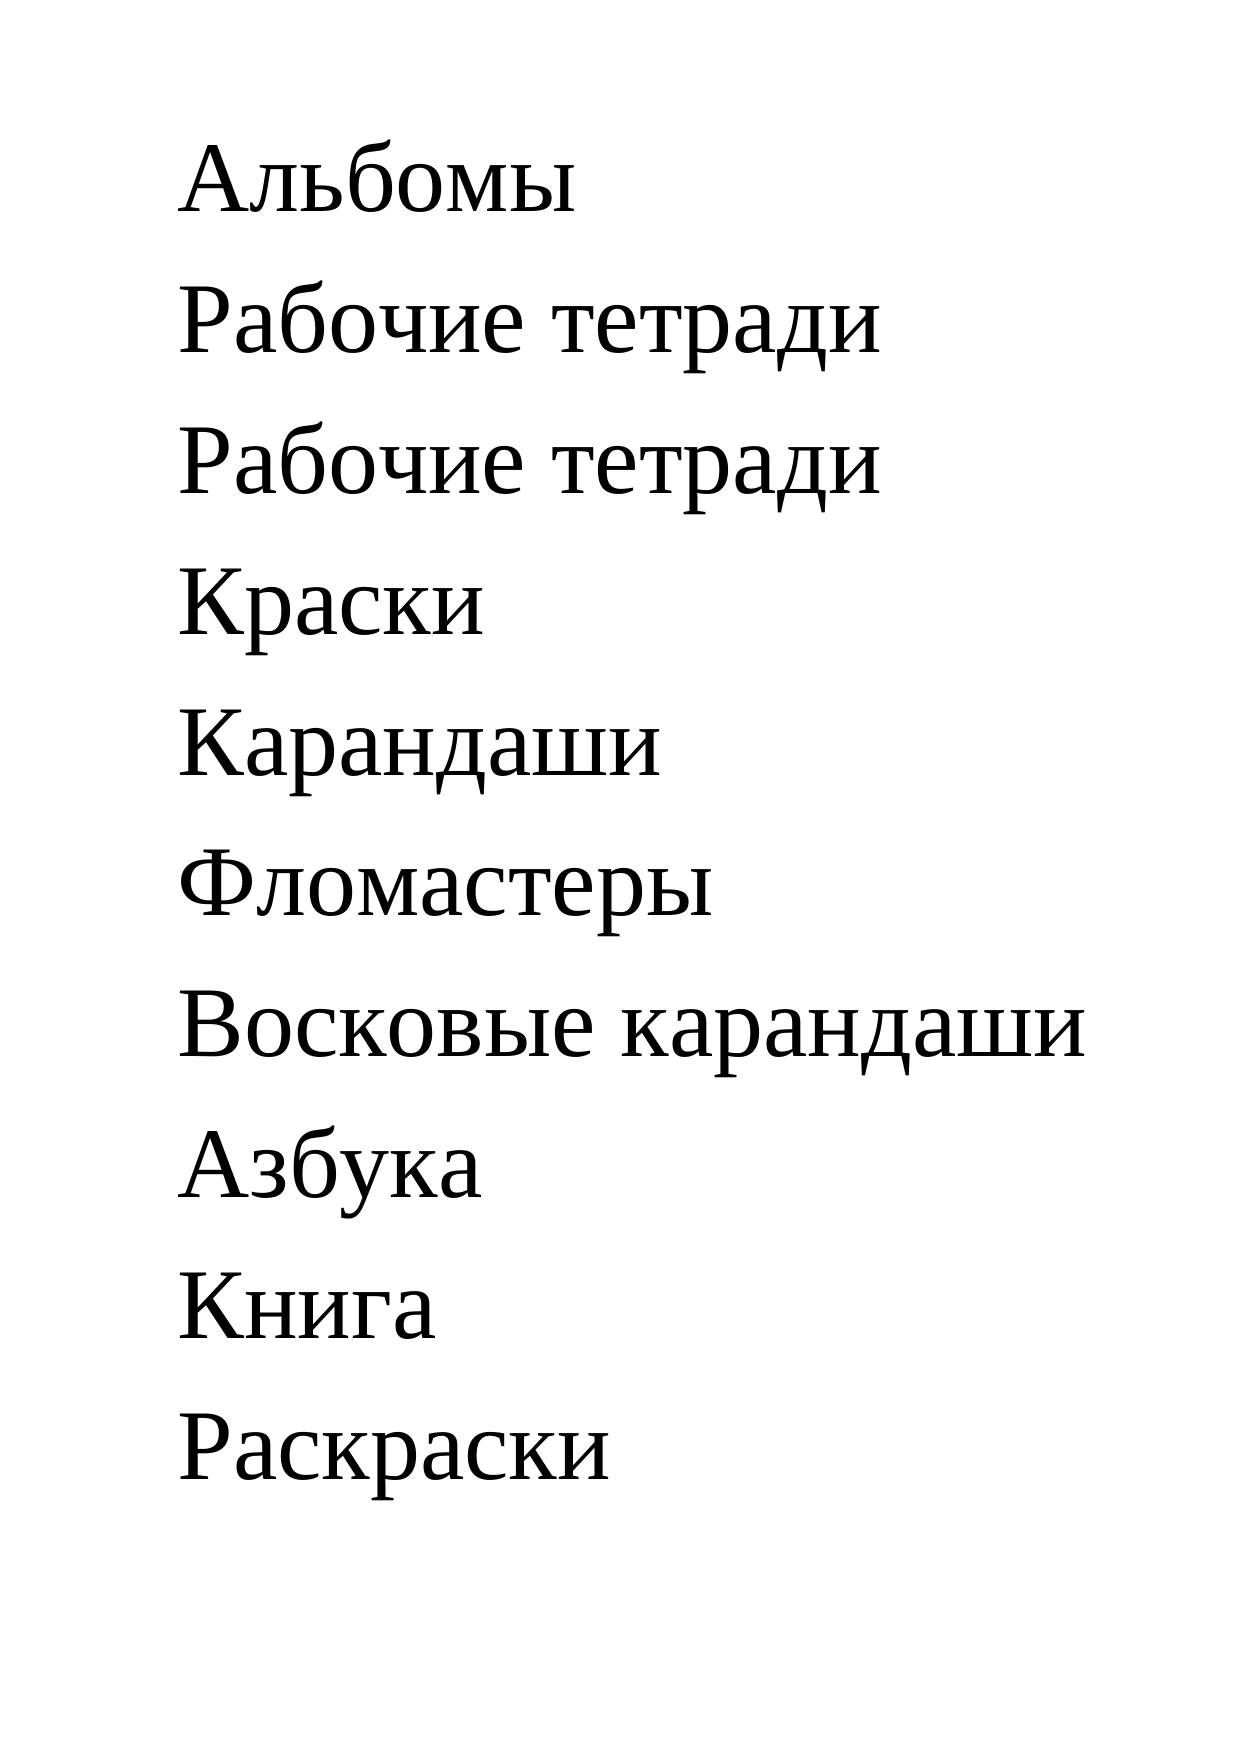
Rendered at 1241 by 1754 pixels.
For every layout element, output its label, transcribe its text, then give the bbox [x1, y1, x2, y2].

text Краски [177, 541, 1152, 656]
text Карандаши [177, 681, 1152, 796]
text Альбомы [177, 118, 1152, 233]
text Рабочие тетради [177, 259, 1152, 374]
text Раскраски [177, 1386, 1152, 1501]
text Восковые карандаши [177, 963, 1152, 1078]
text Фломастеры [177, 822, 1152, 937]
text Книга [177, 1245, 1152, 1360]
text Азбука [177, 1104, 1152, 1219]
text Рабочие тетради [177, 400, 1152, 515]
